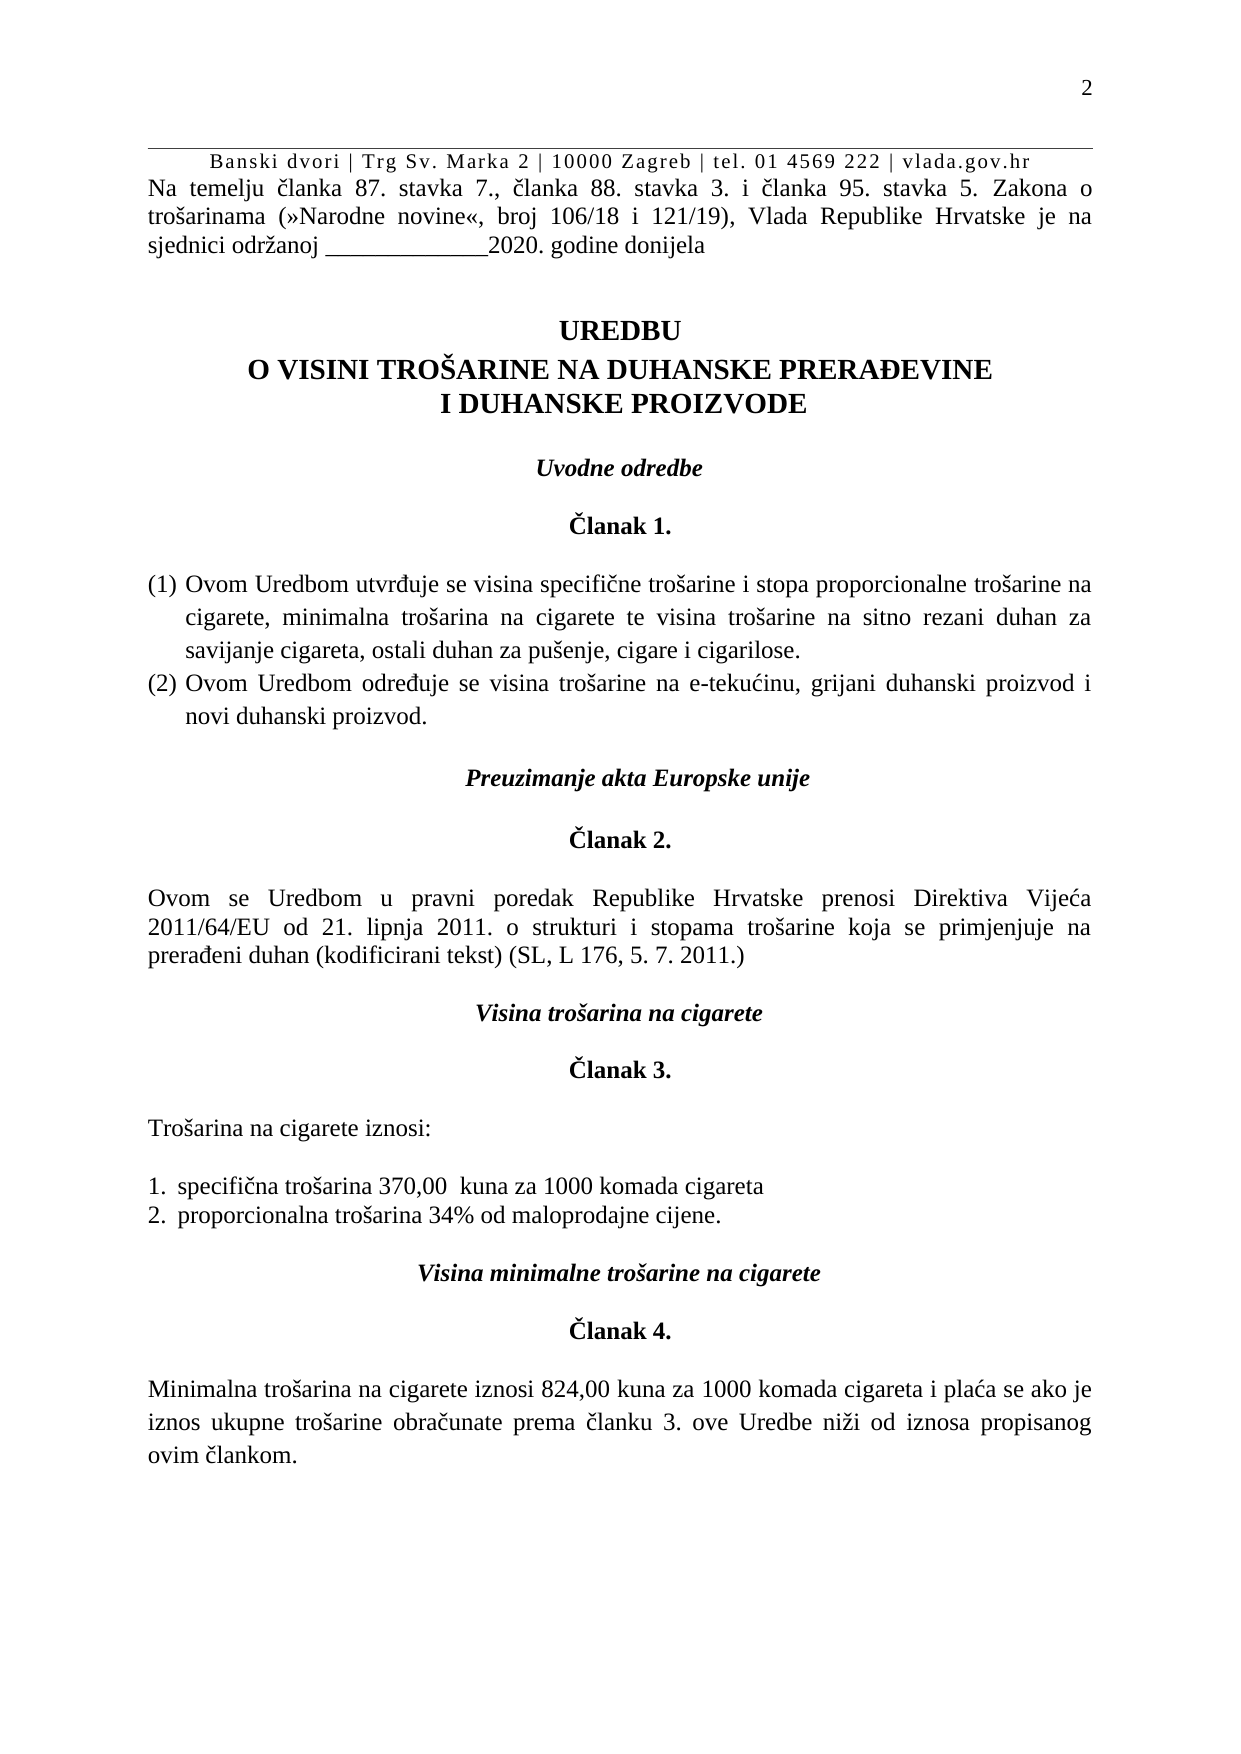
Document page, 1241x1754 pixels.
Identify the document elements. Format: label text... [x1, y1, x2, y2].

list specifična trošarina 370,00 kuna za 1000 komada cigareta [148, 1171, 1093, 1200]
text Ovom se Uredbom u pravni poredak Republike Hrvatske prenosi Direktiva Vijeća 2011/64/EU od 21. lipnja 2011. o strukturi i stopama trošarine koja se primjenjuje na prerađeni duhan (kodificirani tekst) (SL, L 176, 5. 7. 2011.) [148, 883, 1093, 969]
text Trošarina na cigarete iznosi: [148, 1113, 1093, 1142]
list Ovom Uredbom određuje se visina trošarine na e-tekućinu, grijani duhanski proizvod i novi duhanski proizvod. [148, 668, 1093, 730]
text O VISINI TROŠARINE NA DUHANSKE PRERAĐEVINE [148, 352, 1093, 386]
text UREDBU [148, 313, 1093, 346]
list proporcionalna trošarina 34% od maloprodajne cijene. [148, 1200, 1093, 1229]
text Minimalna trošarina na cigarete iznosi 824,00 kuna za 1000 komada cigareta i plaća se ako je iznos ukupne trošarine obračunate prema članku 3. ove Uredbe niži od iznosa propisanog ovim člankom. [148, 1374, 1093, 1468]
text Članak 3. [148, 1055, 1093, 1084]
list Ovom Uredbom utvrđuje se visina specifične trošarine i stopa proporcionalne trošarine na cigarete, minimalna trošarina na cigarete te visina trošarine na sitno rezani duhan za savijanje cigareta, ostali duhan za pušenje, cigare i cigarilose. [148, 569, 1093, 664]
text Članak 4. [148, 1316, 1093, 1344]
text Preuzimanje akta Europske unije [185, 763, 1093, 792]
text I DUHANSKE PROIZVODE [148, 386, 1093, 419]
text Članak 1. [148, 511, 1093, 540]
text Banski dvori | Trg Sv. Marka 2 | 10000 Zagreb | tel. 01 4569 222 | vlada.gov.hr [148, 149, 1093, 173]
text Visina minimalne trošarine na cigarete [148, 1258, 1093, 1287]
text Visina trošarina na cigarete [148, 998, 1093, 1027]
text Uvodne odredbe [148, 453, 1093, 482]
text Članak 2. [148, 825, 1093, 854]
text Na temelju članka 87. stavka 7., članka 88. stavka 3. i članka 95. stavka 5. Zakona o trošarinama (»Narodne novine«, broj 106/18 i 121/19), Vlada Republike Hrvatske je na sjednici održanoj _____________2020. godine donijela [148, 173, 1093, 259]
